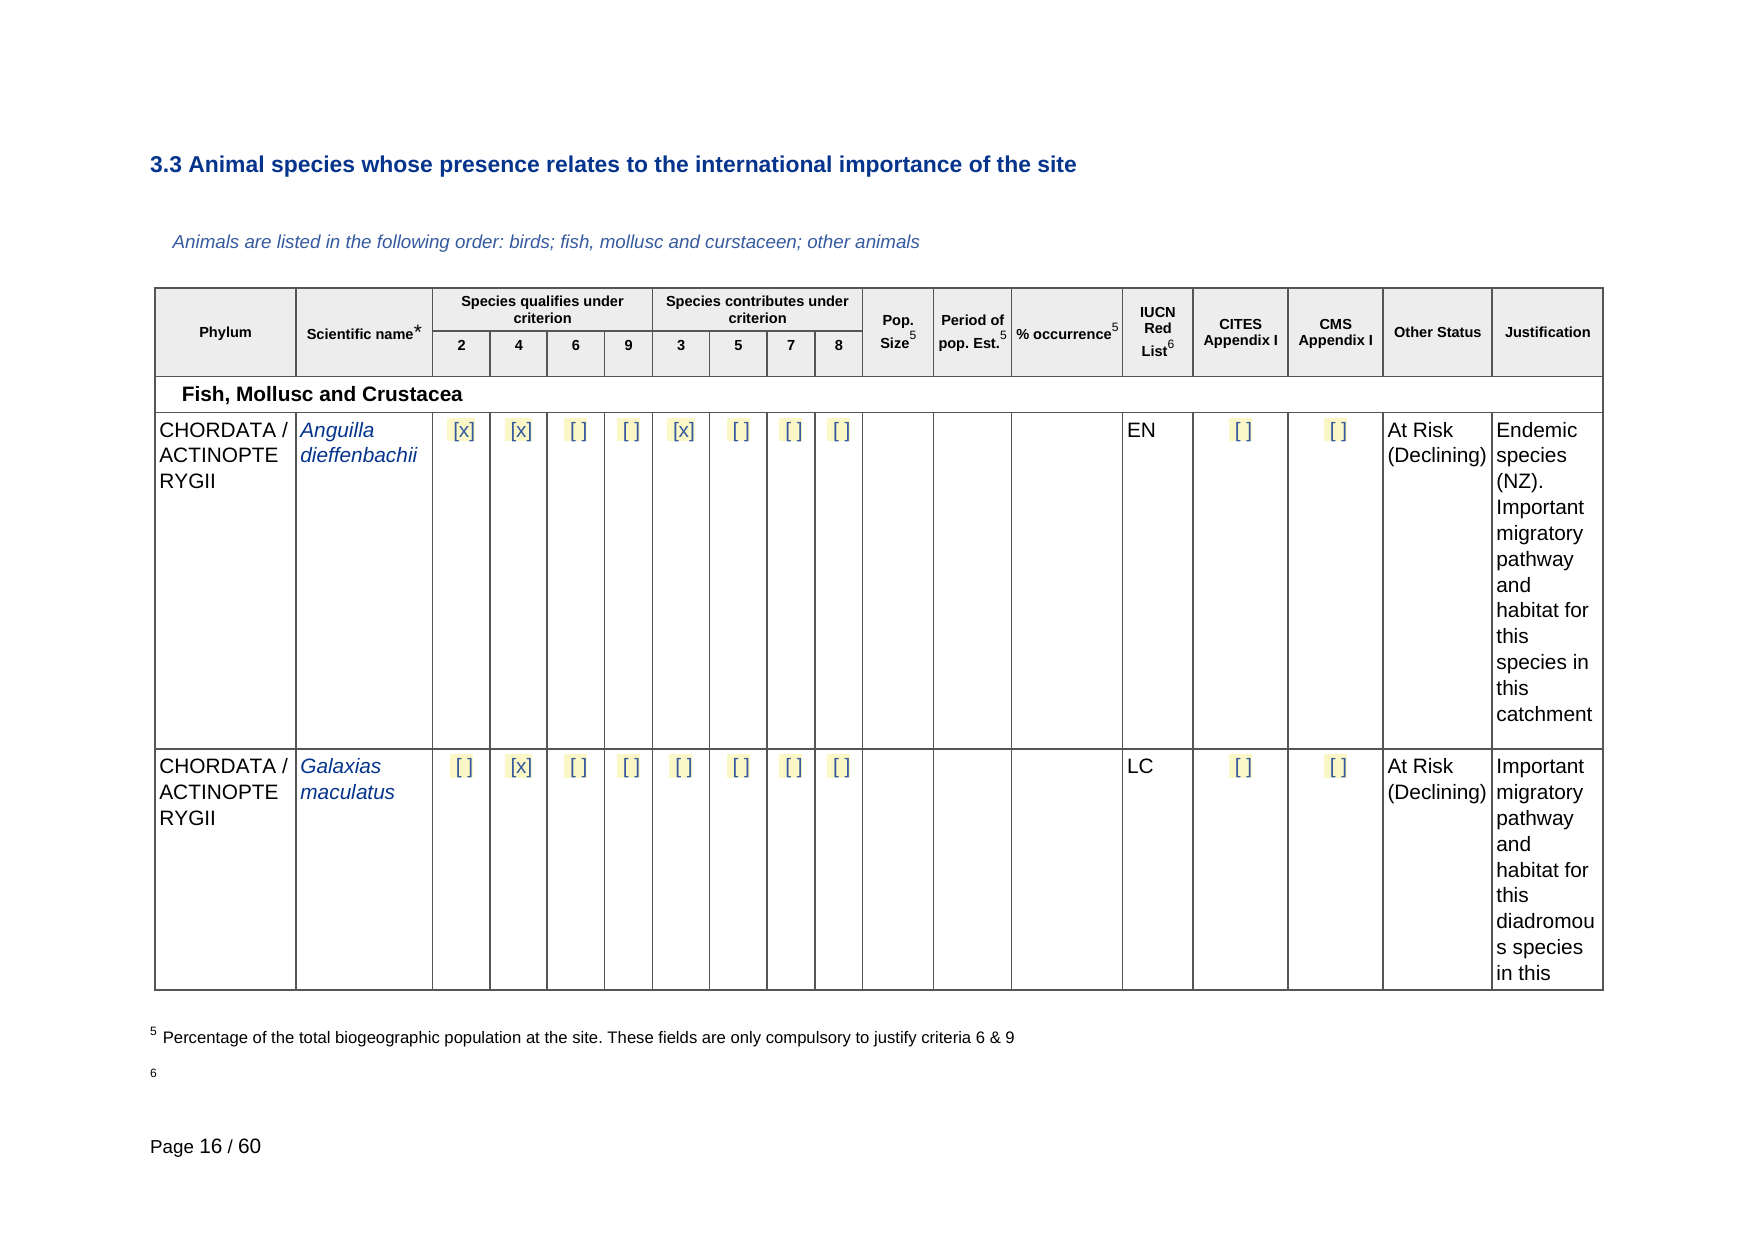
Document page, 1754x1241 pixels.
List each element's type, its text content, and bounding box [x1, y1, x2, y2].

table_cell [ ] [653, 750, 709, 989]
table_cell [ ] [816, 750, 862, 989]
table_header CMS Appendix I [1289, 289, 1382, 376]
table_cell 9 [605, 332, 652, 376]
table_header Pop. Size [863, 289, 933, 376]
text Animals are listed in the following order: birds; fish, mollusc and curstaceen; other animals [172, 231, 1604, 252]
table_cell [ ] [710, 413, 766, 748]
table_header Phylum [156, 289, 295, 376]
table_cell [ ] [1194, 413, 1287, 748]
table_cell [x] [491, 750, 546, 989]
table_cell [ ] [605, 750, 652, 989]
table_cell [934, 750, 1011, 989]
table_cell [156, 750, 295, 989]
table_cell 4 [491, 332, 546, 376]
table_cell EN [1123, 413, 1192, 748]
table_cell [ ] [768, 413, 814, 748]
table_cell [ ] [710, 750, 766, 989]
table_cell [x] [653, 413, 709, 748]
table_cell [ ] [1289, 750, 1382, 989]
table_header Scientific name* [297, 289, 432, 376]
table_cell Galaxias maculatus [297, 750, 432, 989]
table_cell LC [1123, 750, 1192, 989]
table_cell [ ] [548, 413, 604, 748]
table_cell [863, 413, 933, 748]
table_cell At Risk (Declining) [1384, 750, 1491, 989]
table_cell Chordata / Actinopterygii [156, 413, 295, 748]
text 3.3 Animal species whose presence relates to the international importance of the site [150, 151, 1604, 177]
table_header Species contributes under criterion [653, 289, 862, 330]
table_cell 2 [433, 332, 489, 376]
table_cell At Risk (Declining) [1384, 413, 1491, 748]
table_header CITES Appendix I [1194, 289, 1287, 376]
table_cell 3 [653, 332, 709, 376]
table_header IUCN Red List [1123, 289, 1192, 376]
table_cell 8 [816, 332, 862, 376]
table_cell 7 [768, 332, 814, 376]
table_cell [1012, 750, 1122, 989]
table_cell [863, 750, 933, 989]
table_cell [x] [433, 413, 489, 748]
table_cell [1493, 750, 1602, 989]
table_cell [x] [491, 413, 546, 748]
table_cell Fish, Mollusc and Crustacea [156, 377, 1602, 412]
table_cell 6 [548, 332, 604, 376]
table_cell [ ] [605, 413, 652, 748]
table_cell [1012, 413, 1122, 748]
table_cell Anguilla dieffenbachii [297, 413, 432, 748]
table_cell [ ] [1289, 413, 1382, 748]
table_cell [ ] [1194, 750, 1287, 989]
table_cell [ ] [433, 750, 489, 989]
table_header Species qualifies under criterion [433, 289, 652, 330]
table_cell [ ] [768, 750, 814, 989]
table_cell [934, 413, 1011, 748]
table_cell [ ] [816, 413, 862, 748]
table_header Justification [1493, 289, 1602, 376]
table_cell 5 [710, 332, 766, 376]
table_cell [ ] [548, 750, 604, 989]
table_header Period of pop. Est.5 [934, 289, 1011, 376]
table_cell Endemic species (NZ). Important migratory pathway and habitat for this species in this catchment [1493, 413, 1602, 748]
table_header Other Status [1384, 289, 1491, 376]
table_header % occurrence5 [1012, 289, 1122, 376]
